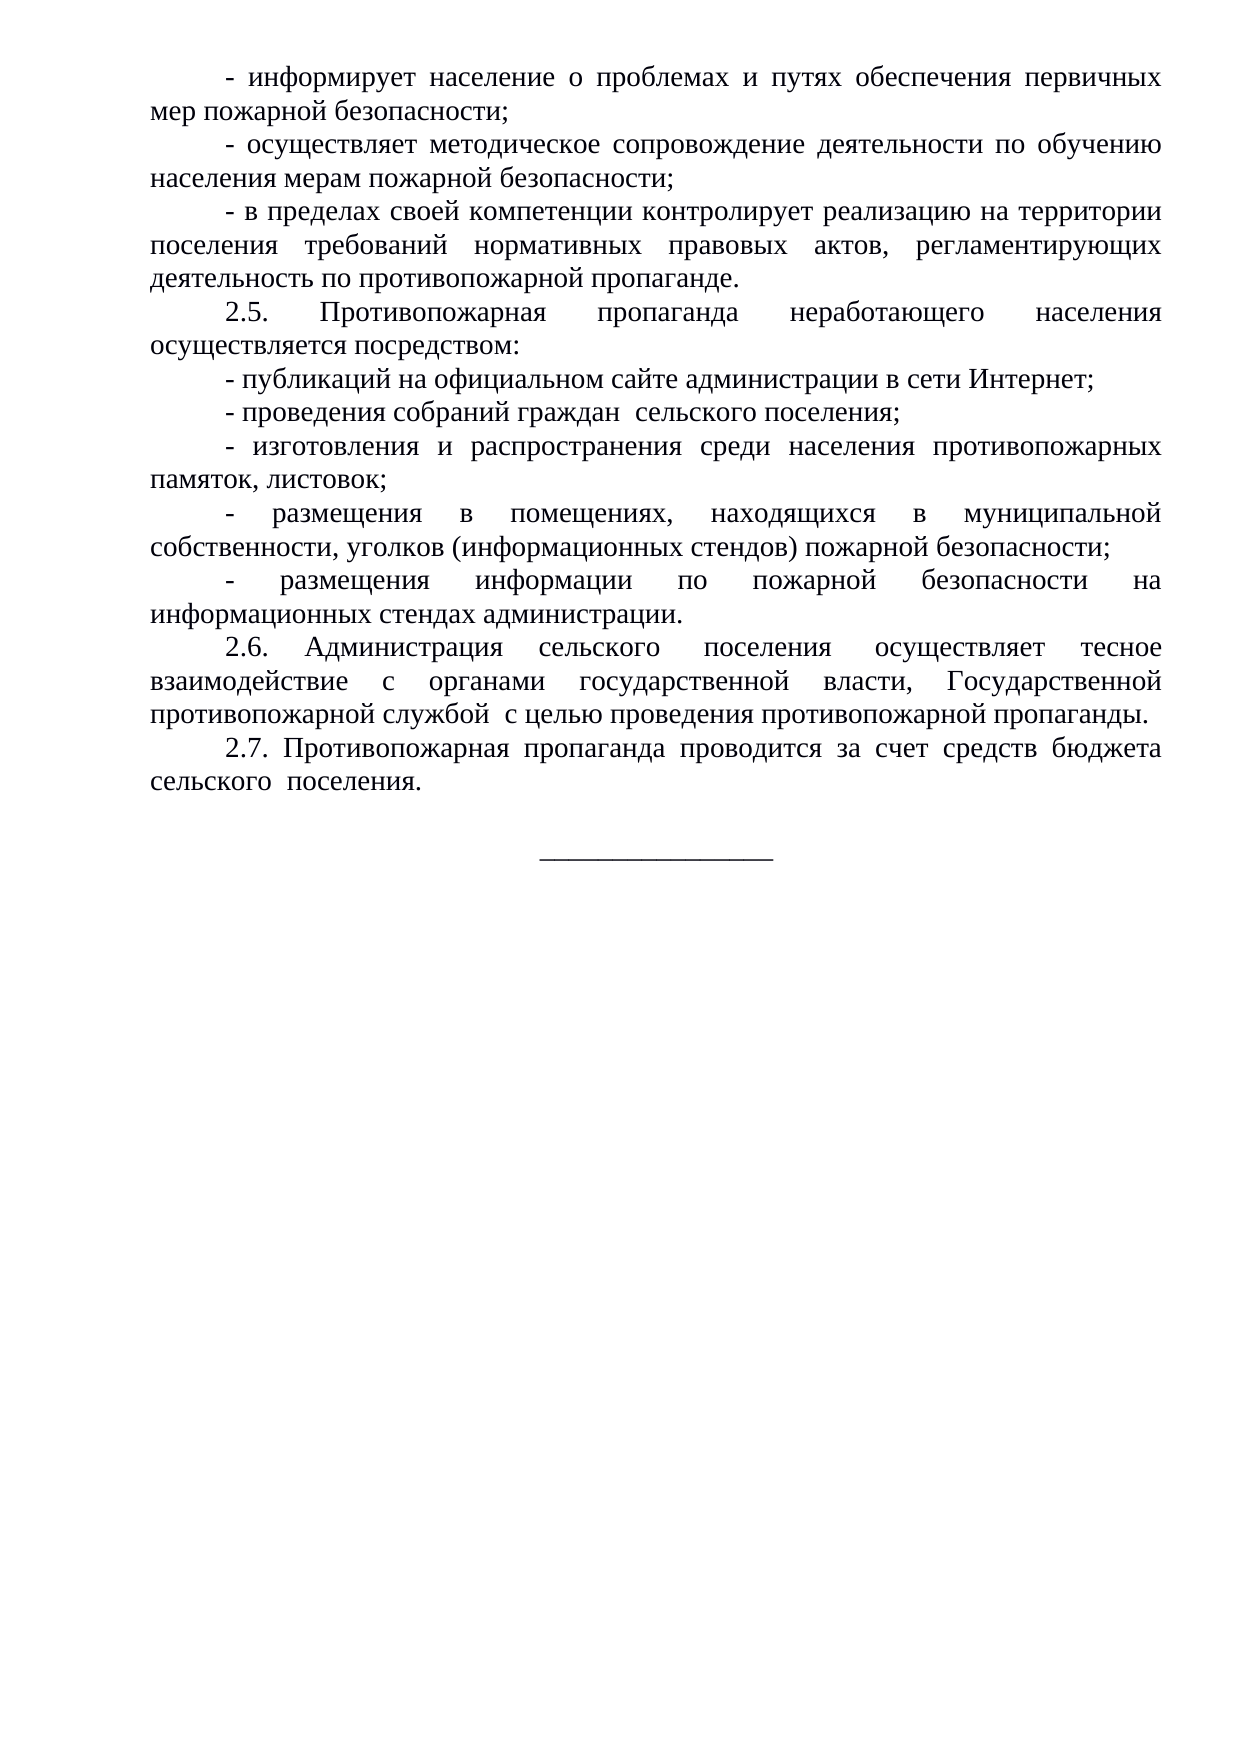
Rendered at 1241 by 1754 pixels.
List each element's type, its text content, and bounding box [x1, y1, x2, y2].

text - проведения собраний граждан сельского поселения; [150, 394, 1162, 428]
text 2.7. Противопожарная пропаганда проводится за счет средств бюджета сельского поселения. [150, 730, 1162, 797]
text 2.6. Администрация сельского поселения осуществляет тесное взаимодействие с органами государственной власти, Государственной противопожарной службой с целью проведения противопожарной пропаганды. [150, 629, 1162, 730]
text - размещения информации по пожарной безопасности на информационных стендах администрации. [150, 562, 1162, 629]
text - публикаций на официальном сайте администрации в сети Интернет; [150, 361, 1162, 394]
text - информирует население о проблемах и путях обеспечения первичных мер пожарной безопасности; [150, 59, 1162, 126]
text ________________ [150, 831, 1162, 864]
text - размещения в помещениях, находящихся в муниципальной собственности, уголков (информационных стендов) пожарной безопасности; [150, 495, 1162, 562]
text - изготовления и распространения среди населения противопожарных памяток, листовок; [150, 428, 1162, 495]
text 2.5. Противопожарная пропаганда неработающего населения осуществляется посредством: [150, 294, 1162, 361]
text - в пределах своей компетенции контролирует реализацию на территории поселения требований нормативных правовых актов, регламентирующих деятельность по противопожарной пропаганде. [150, 193, 1162, 294]
text - осуществляет методическое сопровождение деятельности по обучению населения мерам пожарной безопасности; [150, 126, 1162, 193]
